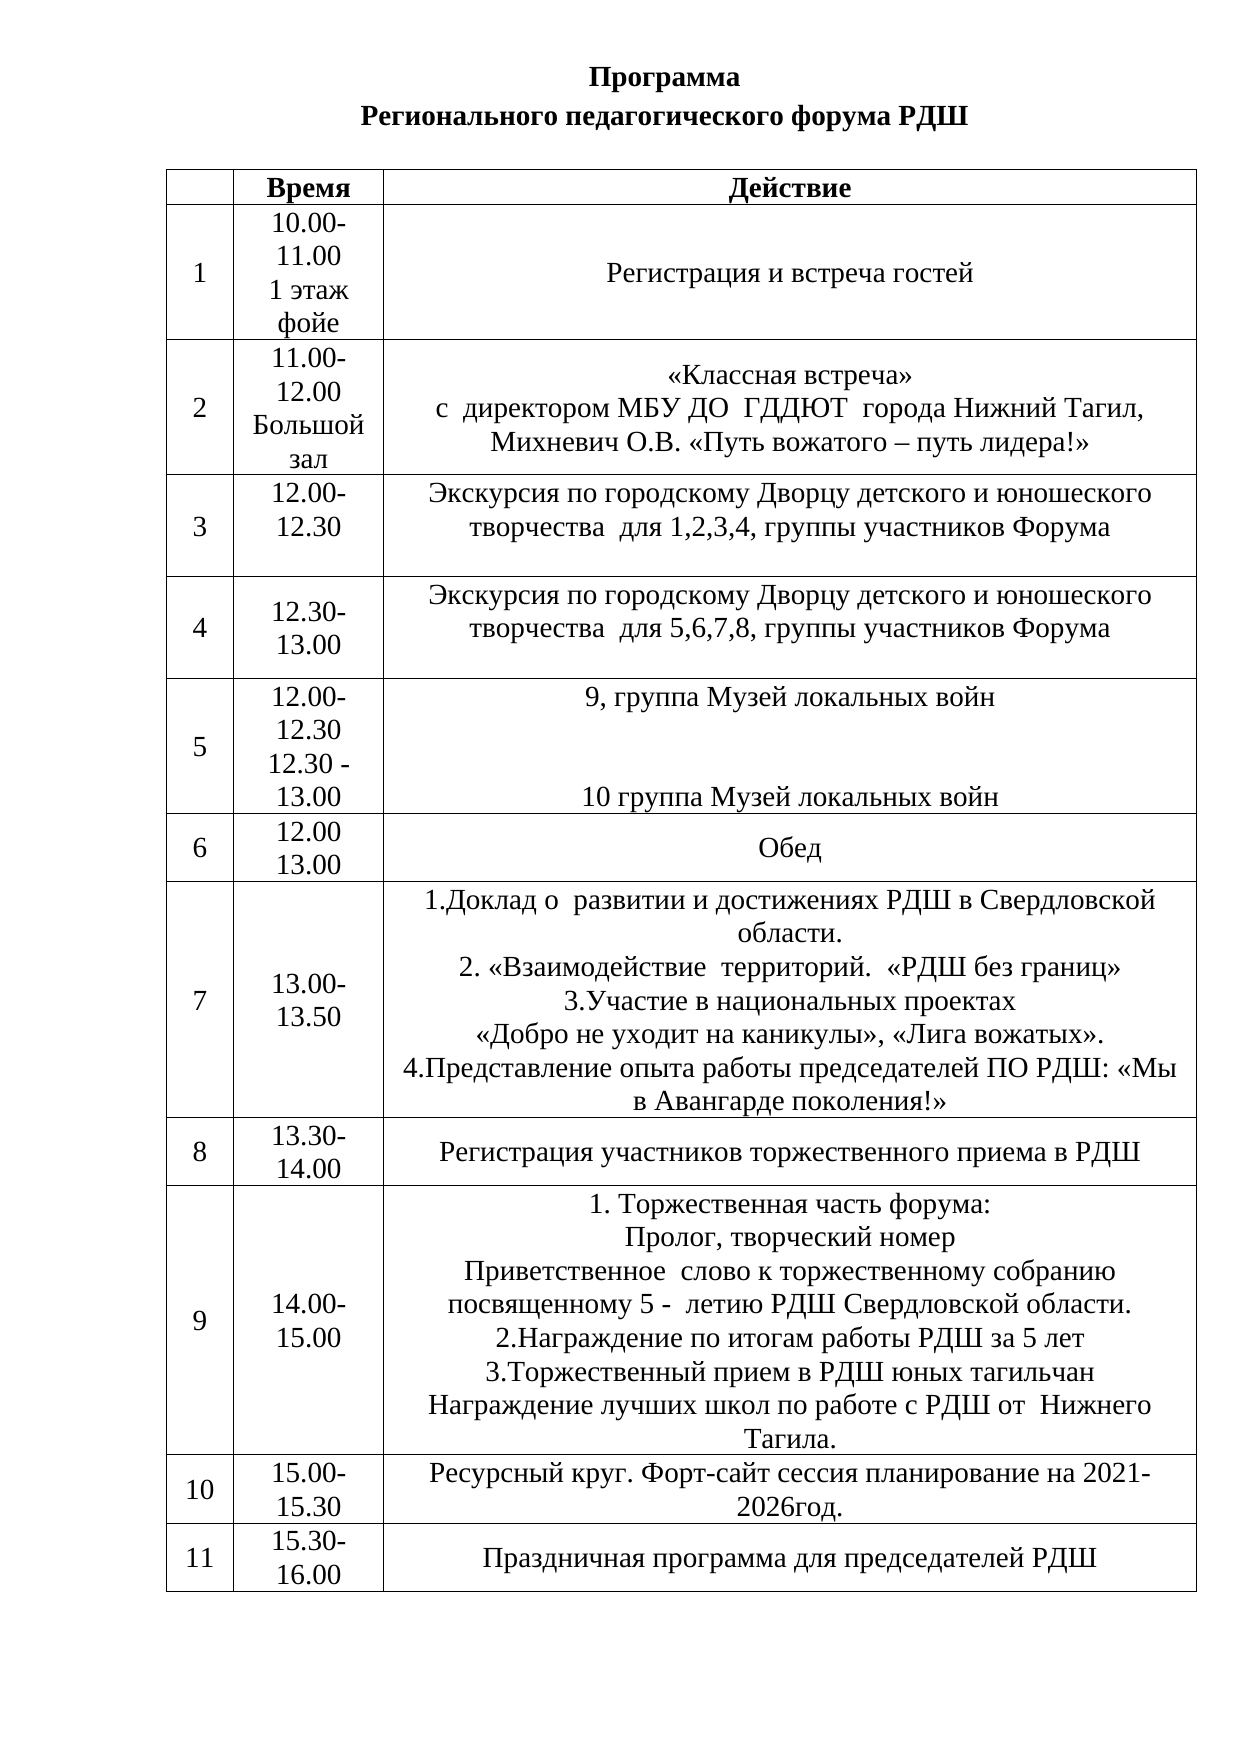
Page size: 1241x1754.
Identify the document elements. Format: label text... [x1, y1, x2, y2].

table_cell Регистрация участников торжественного приема в РДШ [384, 1118, 1196, 1185]
table_header [167, 170, 233, 204]
table_cell 15.00-15.30 [234, 1455, 383, 1522]
table_header Действие [384, 170, 1196, 204]
table_cell 11.00-12.00 Большой зал [234, 340, 383, 474]
table_cell 13.00-13.50 [234, 882, 383, 1117]
table_cell 4 [167, 577, 233, 678]
table_cell 13.30-14.00 [234, 1118, 383, 1185]
table_cell Регистрация и встреча гостей [384, 205, 1196, 339]
table_cell Экскурсия по городскому Дворцу детского и юношеского творчества для 1,2,3,4, группы участников Форума [384, 475, 1196, 576]
table_cell 9 [167, 1186, 233, 1454]
table_cell Экскурсия по городскому Дворцу детского и юношеского творчества для 5,6,7,8, группы участников Форума [384, 577, 1196, 678]
table_cell 2 [167, 340, 233, 474]
table_cell 10.00-11.00 1 этаж фойе [234, 205, 383, 339]
table_cell 6 [167, 814, 233, 881]
text Регионального педагогического форума РДШ [177, 98, 1152, 131]
table_cell 10 [167, 1455, 233, 1522]
table_cell 12.00-12.30 12.30 -13.00 [234, 679, 383, 813]
table_cell 1. Торжественная часть форума: Пролог, творческий номер Приветственное слово к торжественному собранию посвященному 5 - летию РДШ Свердловской области. 2.Награждение по итогам работы РДШ за 5 лет 3.Торжественный прием в РДШ юных тагильчан Награждение лучших школ по работе с РДШ от Нижнего Тагила. [384, 1186, 1196, 1454]
table_cell 8 [167, 1118, 233, 1185]
table_cell 5 [167, 679, 233, 813]
table_cell 1.Доклад о развитии и достижениях РДШ в Свердловской области. 2. «Взаимодействие территорий. «РДШ без границ» 3.Участие в национальных проектах «Добро не уходит на каникулы», «Лига вожатых». 4.Представление опыта работы председателей ПО РДШ: «Мы в Авангарде поколения!» [384, 882, 1196, 1117]
text Программа [177, 59, 1152, 93]
table_header Время [234, 170, 383, 204]
table_cell 12.00-12.30 [234, 475, 383, 576]
table_cell 7 [167, 882, 233, 1117]
table_cell 12.30-13.00 [234, 577, 383, 678]
table_cell 3 [167, 475, 233, 576]
table_cell 1 [167, 205, 233, 339]
table_cell 11 [167, 1524, 233, 1591]
table_cell 12.00 13.00 [234, 814, 383, 881]
table_cell 14.00-15.00 [234, 1186, 383, 1454]
table_cell Ресурсный круг. Форт-сайт сессия планирование на 2021-2026год. [384, 1455, 1196, 1522]
table_cell Обед [384, 814, 1196, 881]
table_cell Праздничная программа для председателей РДШ [384, 1524, 1196, 1591]
table_cell 9, группа Музей локальных войн 10 группа Музей локальных войн [384, 679, 1196, 813]
table_cell «Классная встреча» с директором МБУ ДО ГДДЮТ города Нижний Тагил, Михневич О.В. «Путь вожатого – путь лидера!» [384, 340, 1196, 474]
table_cell 15.30-16.00 [234, 1524, 383, 1591]
